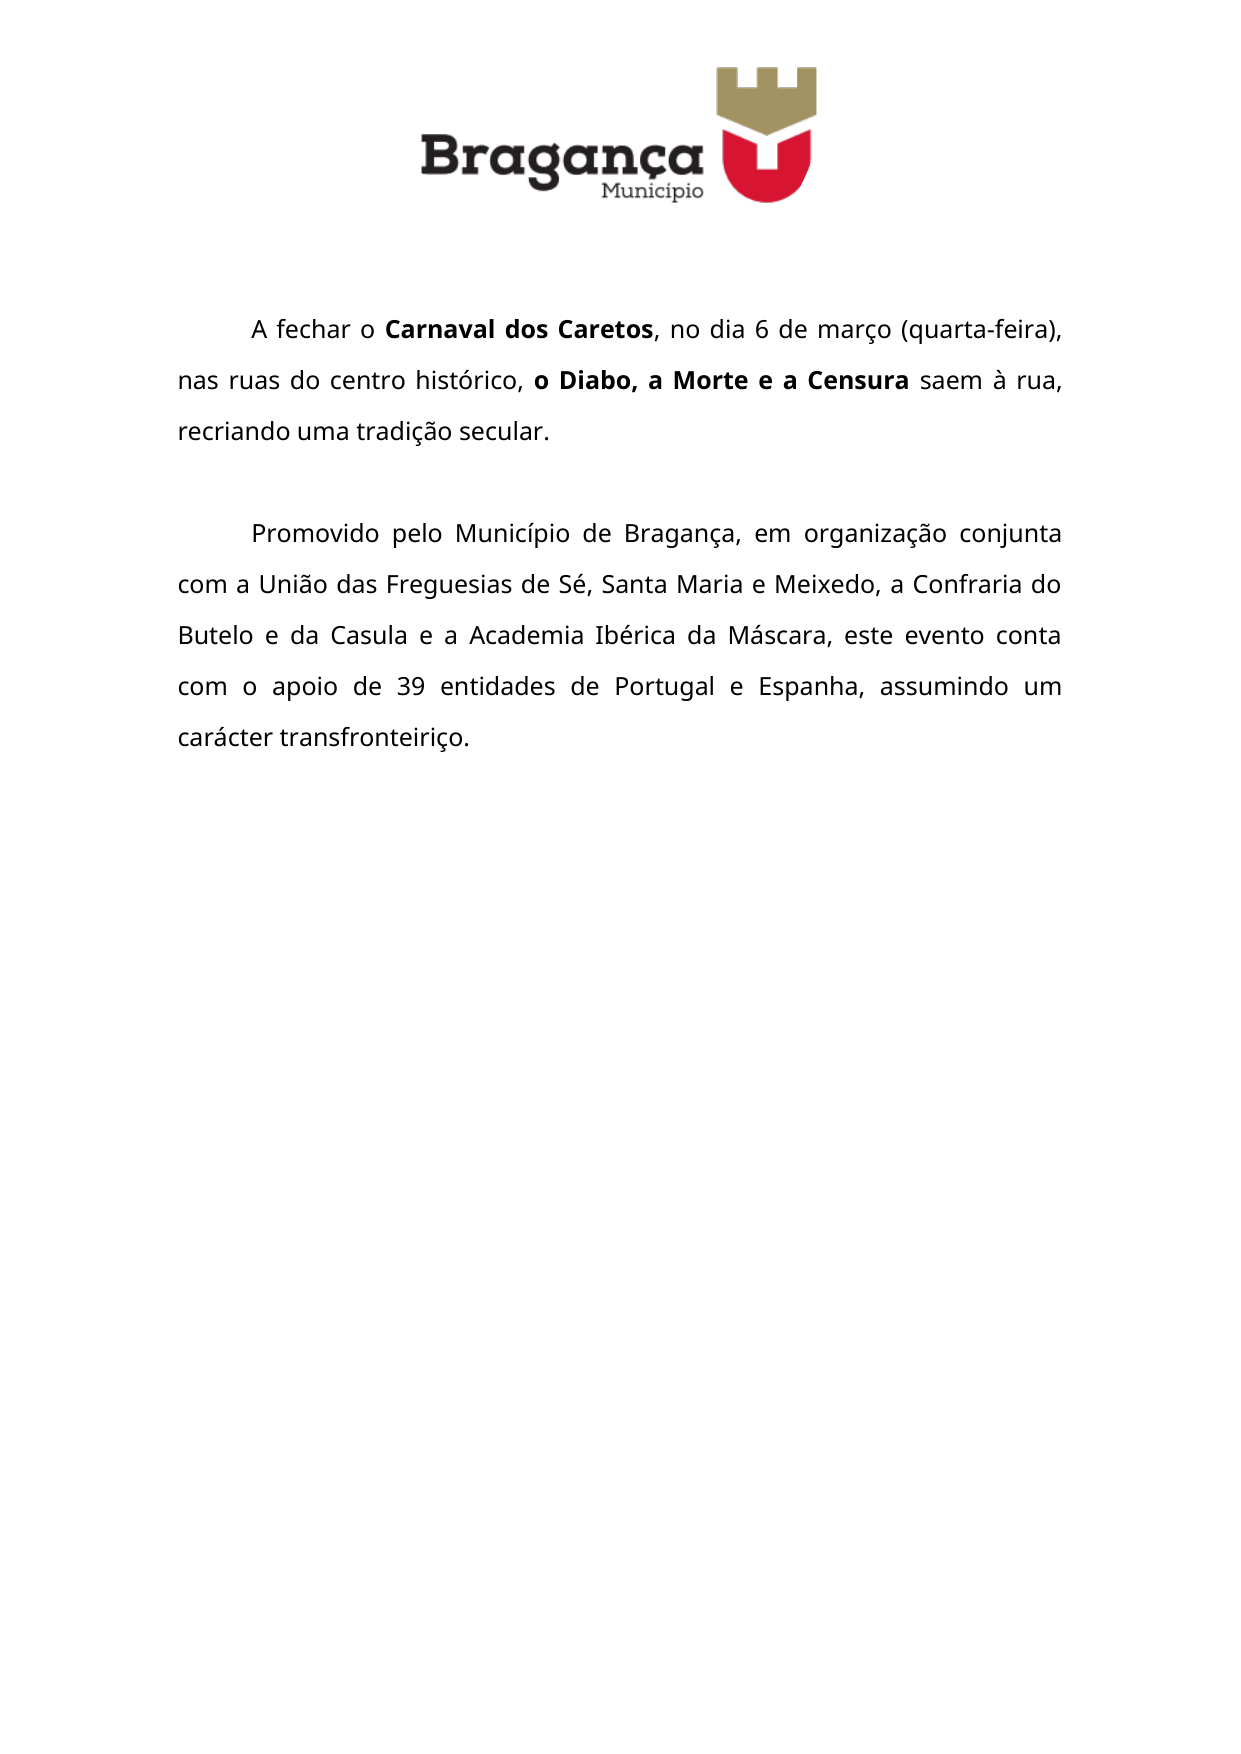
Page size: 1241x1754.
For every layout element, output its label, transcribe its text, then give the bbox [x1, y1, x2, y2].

text Promovido pelo Município de Bragança, em organização conjunta com a União das Freguesias de Sé, Santa Maria e Meixedo, a Confraria do Butelo e da Casula e a Academia Ibérica da Máscara, este evento conta com o apoio de 39 entidades de Portugal e Espanha, assumindo um carácter transfronteiriço. [177, 515, 1063, 754]
text A fechar o Carnaval dos Caretos, no dia 6 de março (quarta-feira), nas ruas do centro histórico, o Diabo, a Morte e a Censura saem à rua, recriando uma tradição secular. [177, 311, 1063, 447]
